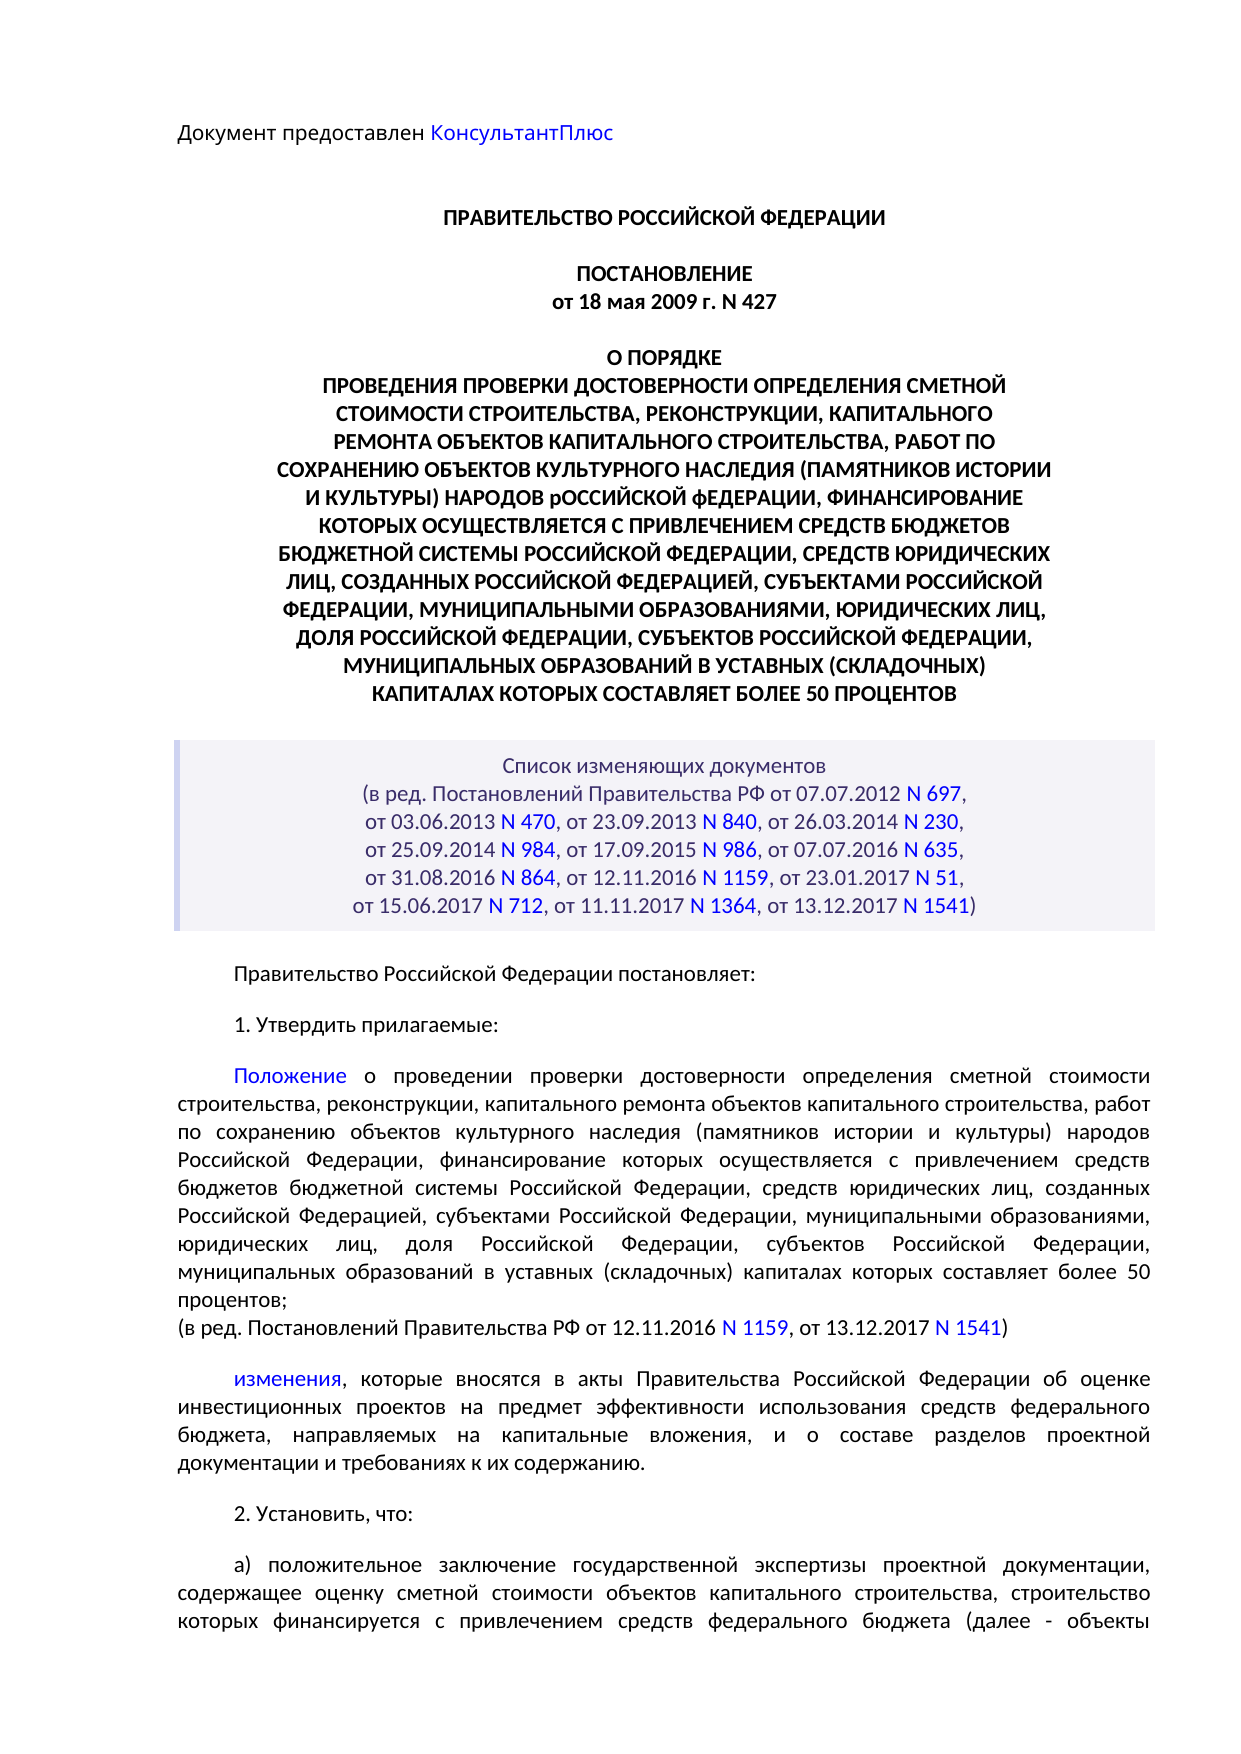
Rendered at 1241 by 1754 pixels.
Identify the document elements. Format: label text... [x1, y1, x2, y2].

title МУНИЦИПАЛЬНЫХ ОБРАЗОВАНИЙ В УСТАВНЫХ (СКЛАДОЧНЫХ) [177, 651, 1152, 679]
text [177, 1550, 1152, 1634]
title И КУЛЬТУРЫ) НАРОДОВ рОССИЙСКОЙ фЕДЕРАЦИИ, ФИНАНСИРОВАНИЕ [177, 483, 1152, 511]
text Положение о проведении проверки достоверности определения сметной стоимости строительства, реконструкции, капитального ремонта объектов капитального строительства, работ по сохранению объектов культурного наследия (памятников истории и культуры) народов Российской Федерации, финансирование которых осуществляется с привлечением средств бюджетов бюджетной системы Российской Федерации, средств юридических лиц, созданных Российской Федерацией, субъектами Российской Федерации, муниципальными образованиями, юридических лиц, доля Российской Федерации, субъектов Российской Федерации, муниципальных образований в уставных (складочных) капиталах которых составляет более 50 процентов; [177, 1061, 1152, 1313]
title О ПОРЯДКЕ [177, 343, 1152, 371]
title от 18 мая 2009 г. N 427 [177, 287, 1152, 315]
title РЕМОНТА ОБЪЕКТОВ КАПИТАЛЬНОГО СТРОИТЕЛЬСТВА, РАБОТ ПО [177, 427, 1152, 455]
text 2. Установить, что: [177, 1499, 1152, 1527]
title ФЕДЕРАЦИИ, МУНИЦИПАЛЬНЫМИ ОБРАЗОВАНИЯМИ, ЮРИДИЧЕСКИХ ЛИЦ, [177, 595, 1152, 623]
title ПОСТАНОВЛЕНИЕ [177, 259, 1152, 287]
title ЛИЦ, СОЗДАННЫХ РОССИЙСКОЙ ФЕДЕРАЦИЕЙ, СУБЪЕКТАМИ РОССИЙСКОЙ [177, 567, 1152, 595]
title ПРОВЕДЕНИЯ ПРОВЕРКИ ДОСТОВЕРНОСТИ ОПРЕДЕЛЕНИЯ СМЕТНОЙ [177, 371, 1152, 399]
title БЮДЖЕТНОЙ СИСТЕМЫ РОССИЙСКОЙ ФЕДЕРАЦИИ, СРЕДСТВ ЮРИДИЧЕСКИХ [177, 539, 1152, 567]
title СОХРАНЕНИЮ ОБЪЕКТОВ КУЛЬТУРНОГО НАСЛЕДИЯ (ПАМЯТНИКОВ ИСТОРИИ [177, 455, 1152, 483]
title ДОЛЯ РОССИЙСКОЙ ФЕДЕРАЦИИ, СУБЪЕКТОВ РОССИЙСКОЙ ФЕДЕРАЦИИ, [177, 623, 1152, 651]
title Документ предоставлен КонсультантПлюс [177, 118, 1152, 175]
text 1. Утвердить прилагаемые: [177, 1010, 1152, 1038]
text изменения, которые вносятся в акты Правительства Российской Федерации об оценке инвестиционных проектов на предмет эффективности использования средств федерального бюджета, направляемых на капитальные вложения, и о составе разделов проектной документации и требованиях к их содержанию. [177, 1364, 1152, 1476]
table_header Список изменяющих документов (в ред. Постановлений Правительства РФ от 07.07.2012 N 697, от 03.06.2013 N 470, от 23.09.2013 N 840, от 26.03.2014 N 230, от 25.09.2014 N 984, от 17.09.2015 N 986, от 07.07.2016 N 635, от 31.08.2016 N 864, от 12.11.2016 N 1159, от 23.01.2017 N 51, от 15.06.2017 N 712, от 11.11.2017 N 1364, от 13.12.2017 N 1541) [180, 740, 1149, 931]
text (в ред. Постановлений Правительства РФ от 12.11.2016 N 1159, от 13.12.2017 N 1541) [177, 1313, 1152, 1341]
text Правительство Российской Федерации постановляет: [177, 959, 1152, 987]
title КОТОРЫХ ОСУЩЕСТВЛЯЕТСЯ С ПРИВЛЕЧЕНИЕМ СРЕДСТВ БЮДЖЕТОВ [177, 511, 1152, 539]
title СТОИМОСТИ СТРОИТЕЛЬСТВА, РЕКОНСТРУКЦИИ, КАПИТАЛЬНОГО [177, 399, 1152, 427]
title ПРАВИТЕЛЬСТВО РОССИЙСКОЙ ФЕДЕРАЦИИ [177, 203, 1152, 231]
title КАПИТАЛАХ КОТОРЫХ СОСТАВЛЯЕТ БОЛЕЕ 50 ПРОЦЕНТОВ [177, 679, 1152, 707]
